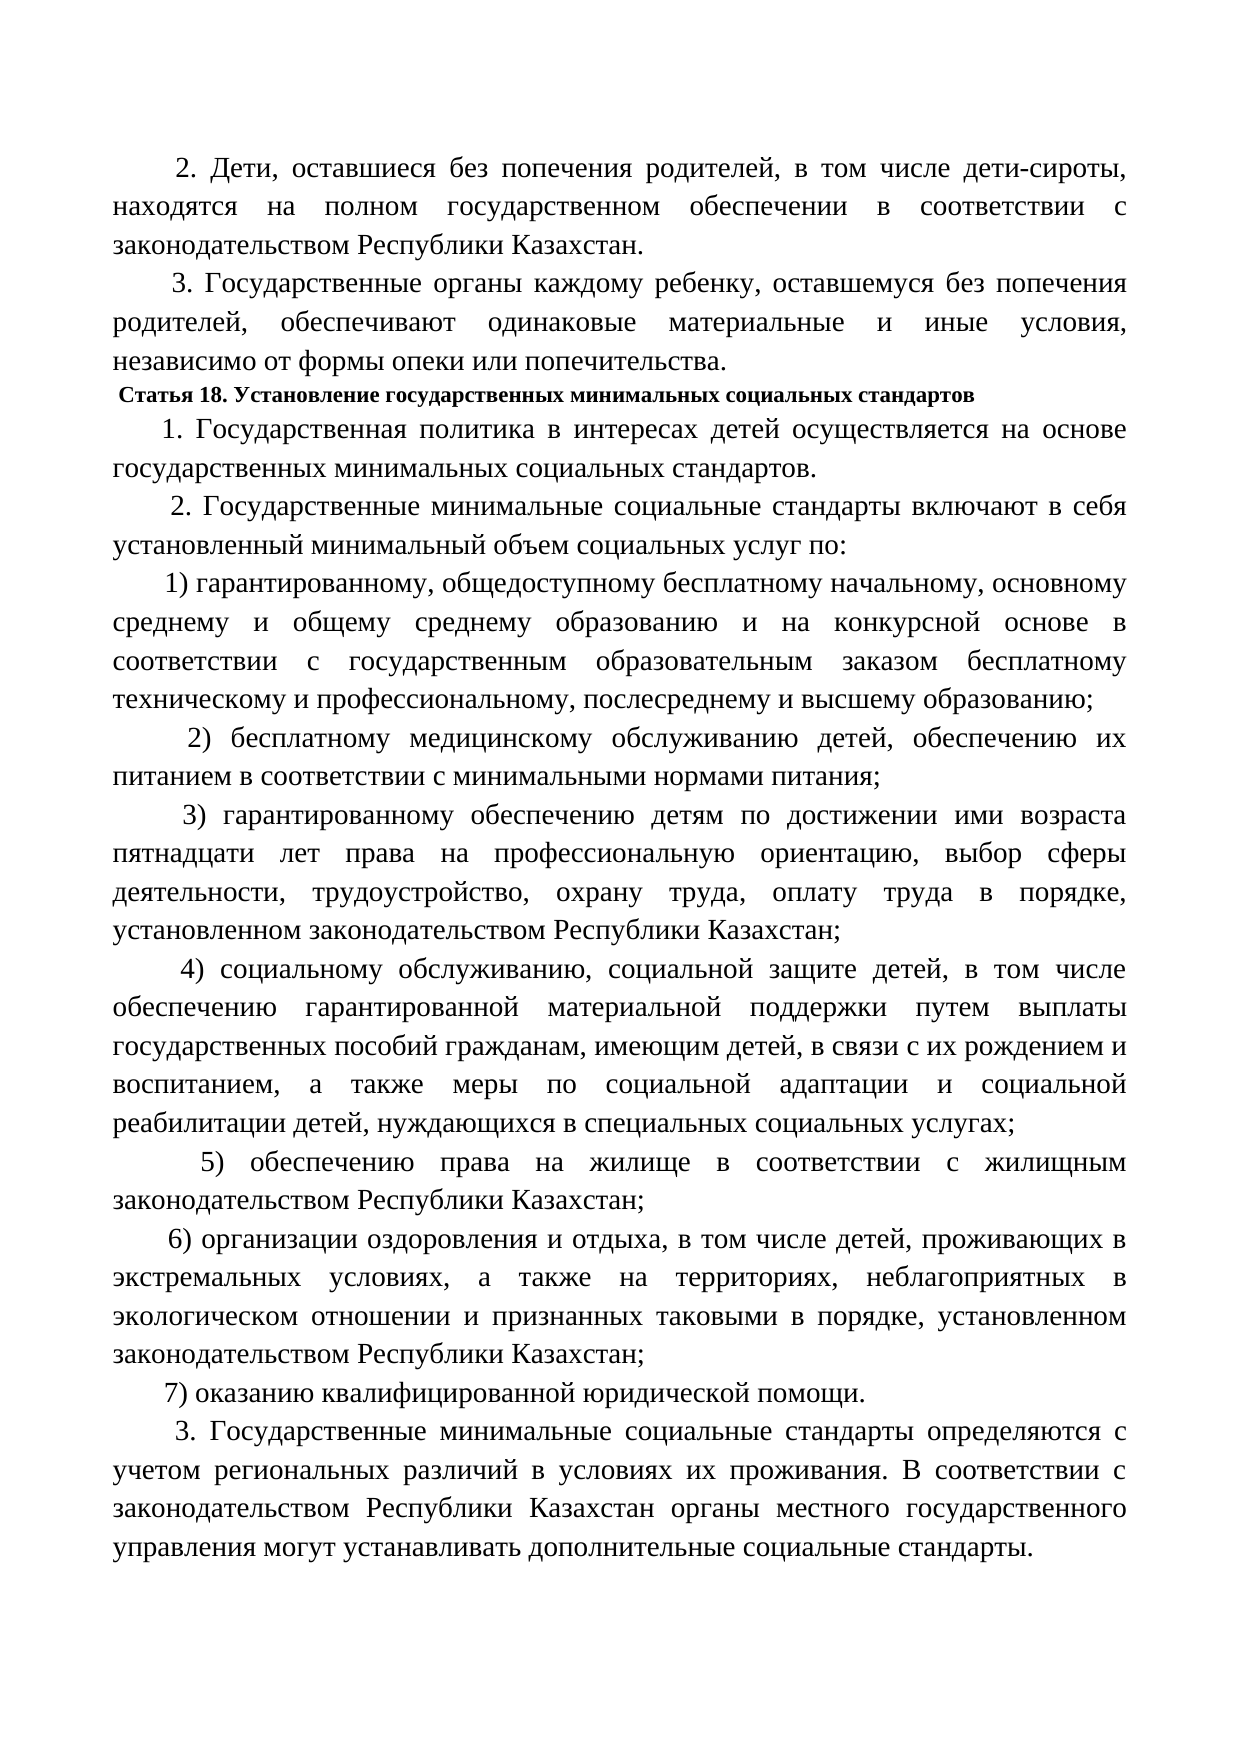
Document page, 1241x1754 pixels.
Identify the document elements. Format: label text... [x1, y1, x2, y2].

text 3. Государственные минимальные социальные стандарты определяются с учетом региональных различий в условиях их проживания. В соответствии с законодательством Республики Казахстан органы местного государственного управления могут устанавливать дополнительные социальные стандарты. [112, 1413, 1128, 1563]
text 3. Государственные органы каждому ребенку, оставшемуся без попечения родителей, обеспечивают одинаковые материальные и иные условия, независимо от формы опеки или попечительства. [112, 266, 1128, 376]
text 1) гарантированному, общедоступному бесплатному начальному, основному среднему и общему среднему образованию и на конкурсной основе в соответствии с государственным образовательным заказом бесплатному техническому и профессиональному, послесреднему и высшему образованию; [112, 566, 1128, 715]
text 5) обеспечению права на жилище в соответствии с жилищным законодательством Республики Казахстан; [112, 1144, 1128, 1216]
text 2. Дети, оставшиеся без попечения родителей, в том числе дети-сироты, находятся на полном государственном обеспечении в соответствии с законодательством Республики Казахстан. [112, 150, 1128, 261]
text 2. Государственные минимальные социальные стандарты включают в себя установленный минимальный объем социальных услуг по: [112, 488, 1128, 561]
text 1. Государственная политика в интересах детей осуществляется на основе государственных минимальных социальных стандартов. [112, 411, 1128, 483]
text 3) гарантированному обеспечению детям по достижении ими возраста пятнадцати лет права на профессиональную ориентацию, выбор сферы деятельности, трудоустройство, охрану труда, оплату труда в порядке, установленном законодательством Республики Казахстан; [112, 797, 1128, 946]
text 2) бесплатному медицинскому обслуживанию детей, обеспечению их питанием в соответствии с минимальными нормами питания; [112, 720, 1128, 792]
text 7) оказанию квалифицированной юридической помощи. [112, 1375, 1128, 1408]
text Статья 18. Установление государственных минимальных социальных стандартов [112, 381, 1128, 408]
text 6) организации оздоровления и отдыха, в том числе детей, проживающих в экстремальных условиях, а также на территориях, неблагоприятных в экологическом отношении и признанных таковыми в порядке, установленном законодательством Республики Казахстан; [112, 1221, 1128, 1370]
text 4) социальному обслуживанию, социальной защите детей, в том числе обеспечению гарантированной материальной поддержки путем выплаты государственных пособий гражданам, имеющим детей, в связи с их рождением и воспитанием, а также меры по социальной адаптации и социальной реабилитации детей, нуждающихся в специальных социальных услугах; [112, 951, 1128, 1139]
